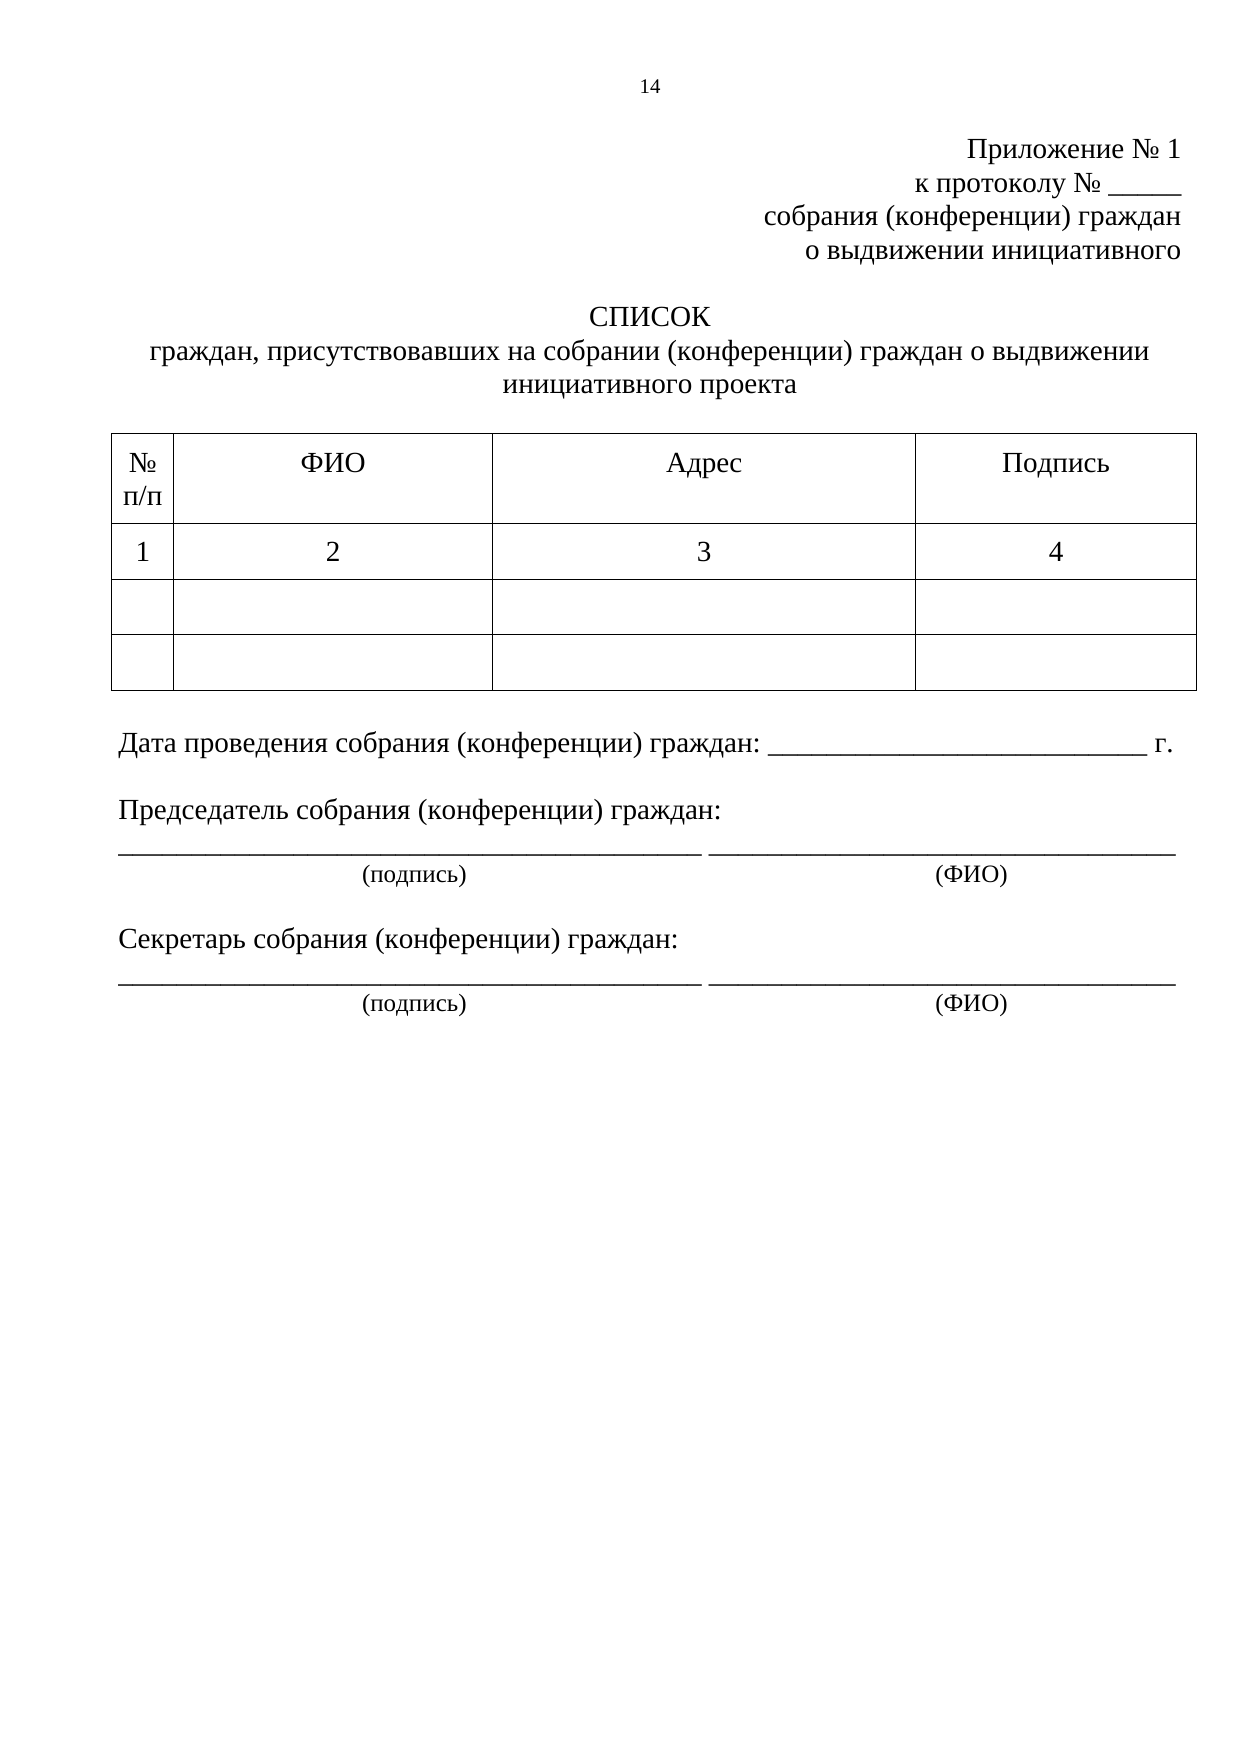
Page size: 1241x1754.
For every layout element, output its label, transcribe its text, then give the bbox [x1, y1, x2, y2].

text собрания (конференции) граждан [118, 198, 1181, 232]
text о выдвижении инициативного [118, 232, 1181, 266]
text (подпись) (ФИО) [118, 988, 1181, 1017]
table_cell [174, 635, 492, 690]
table_cell [493, 635, 915, 690]
table_header Подпись [916, 434, 1196, 523]
text Дата проведения собрания (конференции) граждан: __________________________ г. [118, 725, 1181, 758]
text к протоколу № _____ [118, 165, 1181, 198]
table_cell 4 [916, 524, 1196, 578]
text ________________________________________ ________________________________ [118, 825, 1181, 859]
text граждан, присутствовавших на собрании (конференции) граждан о выдвижении [118, 333, 1181, 366]
table_cell [112, 635, 173, 690]
table_cell 1 [112, 524, 173, 578]
table_header № п/п [112, 434, 173, 523]
table_cell [112, 580, 173, 634]
table_header ФИО [174, 434, 492, 523]
text (подпись) (ФИО) [118, 859, 1181, 888]
text Секретарь собрания (конференции) граждан: [118, 921, 1181, 955]
table_cell [493, 580, 915, 634]
text СПИСОК [118, 299, 1181, 333]
text инициативного проекта [118, 366, 1181, 400]
text Приложение № 1 [118, 131, 1181, 165]
table_cell 2 [174, 524, 492, 578]
table_header Адрес [493, 434, 915, 523]
table_cell [916, 635, 1196, 690]
table_cell 3 [493, 524, 915, 578]
table_cell [174, 580, 492, 634]
table_cell [916, 580, 1196, 634]
text ________________________________________ ________________________________ [118, 955, 1181, 988]
text Председатель собрания (конференции) граждан: [118, 792, 1181, 825]
